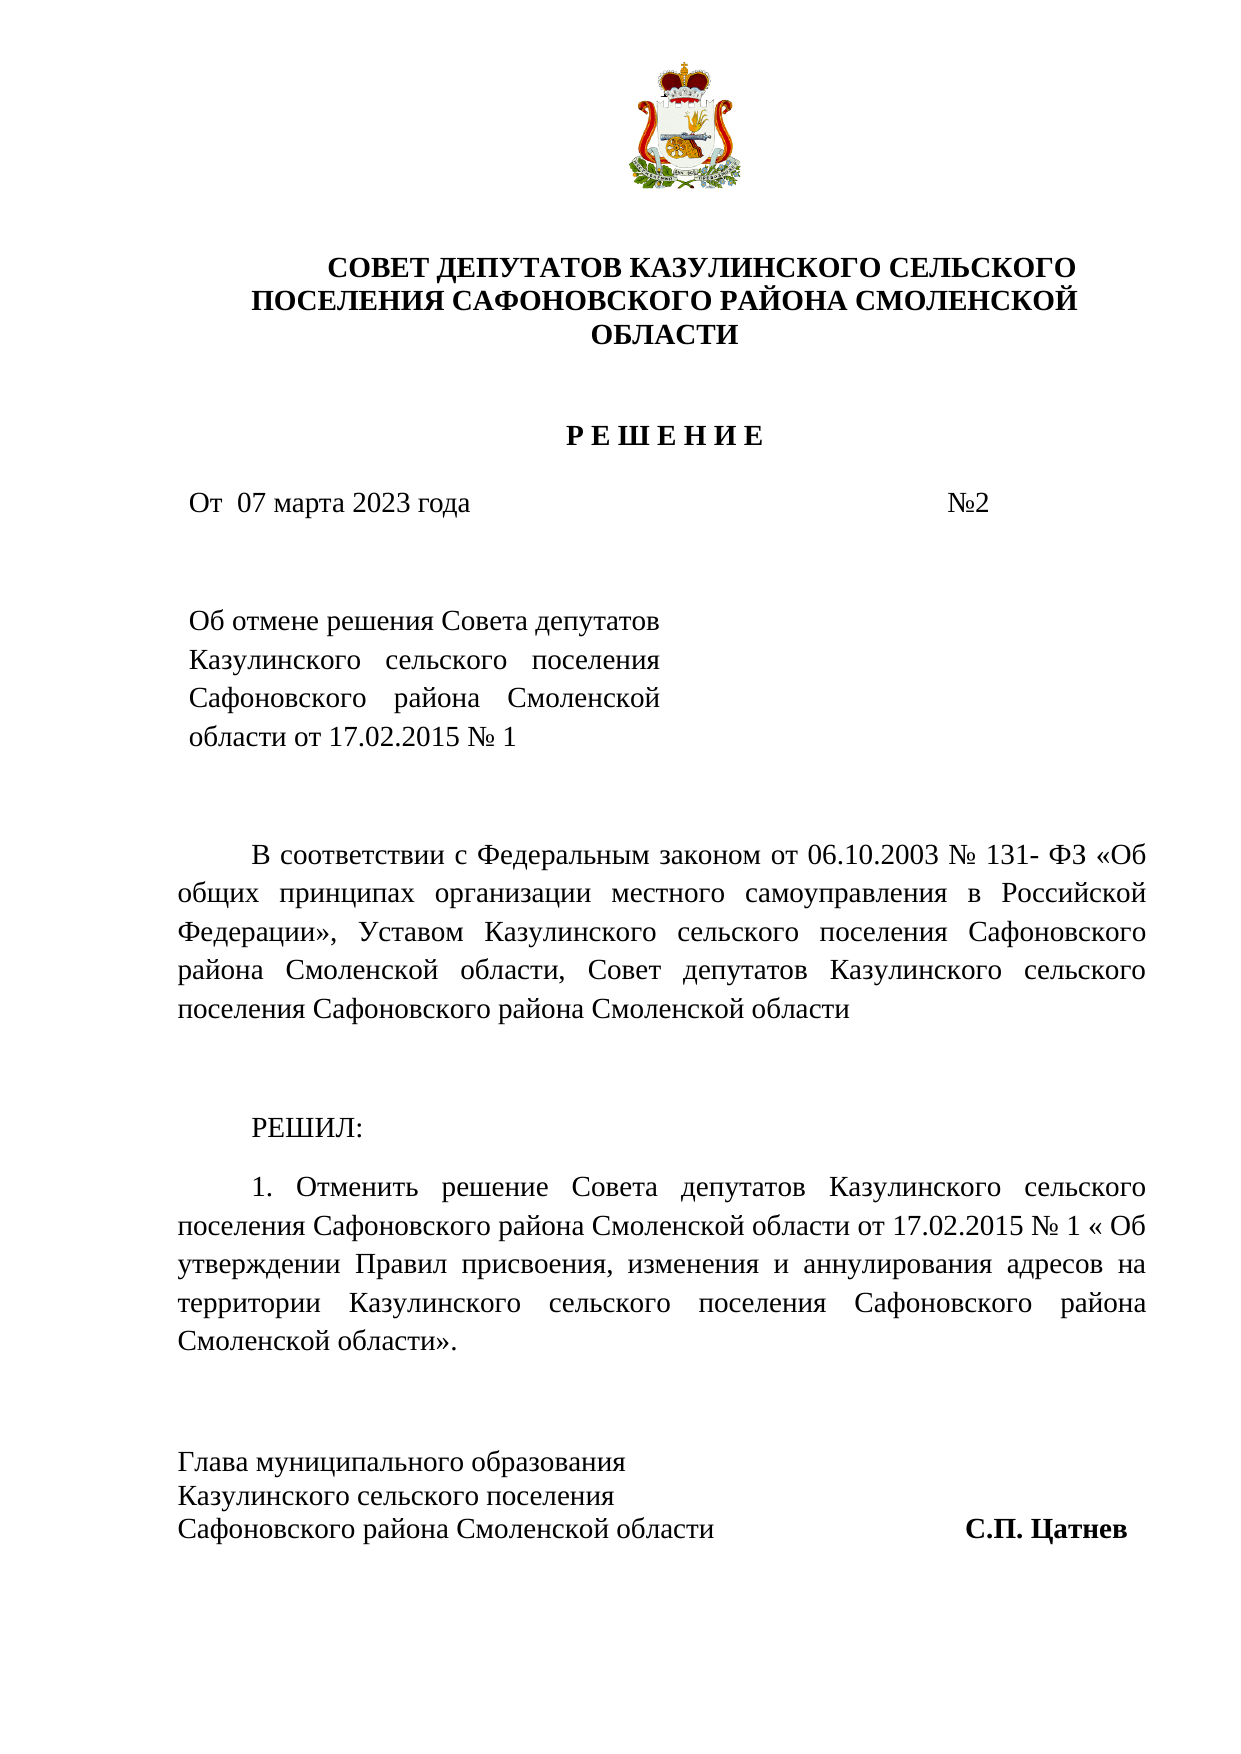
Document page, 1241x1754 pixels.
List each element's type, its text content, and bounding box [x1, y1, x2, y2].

picture [627, 60, 742, 189]
table_header №2 [671, 485, 1240, 777]
title СОВЕТ ДЕПУТАТОВ КАЗУЛИНСКОГО СЕЛЬСКОГО ПОСЕЛЕНИЯ САФОНОВСКОГО РАЙОНА СМОЛЕНСКОЙ ОБЛАСТИ [177, 250, 1152, 351]
text Р Е Ш Е Н И Е [177, 418, 1152, 451]
text Сафоновского района Смоленской области С.П. Цатнев [177, 1511, 1152, 1545]
text Глава муниципального образования [177, 1444, 1152, 1478]
text РЕШИЛ: [177, 1110, 1147, 1143]
table_header От 07 марта 2023 года Об отмене решения Совета депутатов Казулинского сельского поселения Сафоновского района Смоленской области от 17.02.2015 № 1 [177, 485, 671, 777]
text Казулинского сельского поселения [177, 1478, 1152, 1511]
text 1. Отменить решение Совета депутатов Казулинского сельского поселения Сафоновского района Смоленской области от 17.02.2015 № 1 « Об утверждении Правил присвоения, изменения и аннулирования адресов на территории Казулинского сельского поселения Сафоновского района Смоленской области». [177, 1169, 1147, 1357]
text В соответствии с Федеральным законом от 06.10.2003 № 131- ФЗ «Об общих принципах организации местного самоуправления в Российской Федерации», Уставом Казулинского сельского поселения Сафоновского района Смоленской области, Совет депутатов Казулинского сельского поселения Сафоновского района Смоленской области [177, 837, 1147, 1024]
